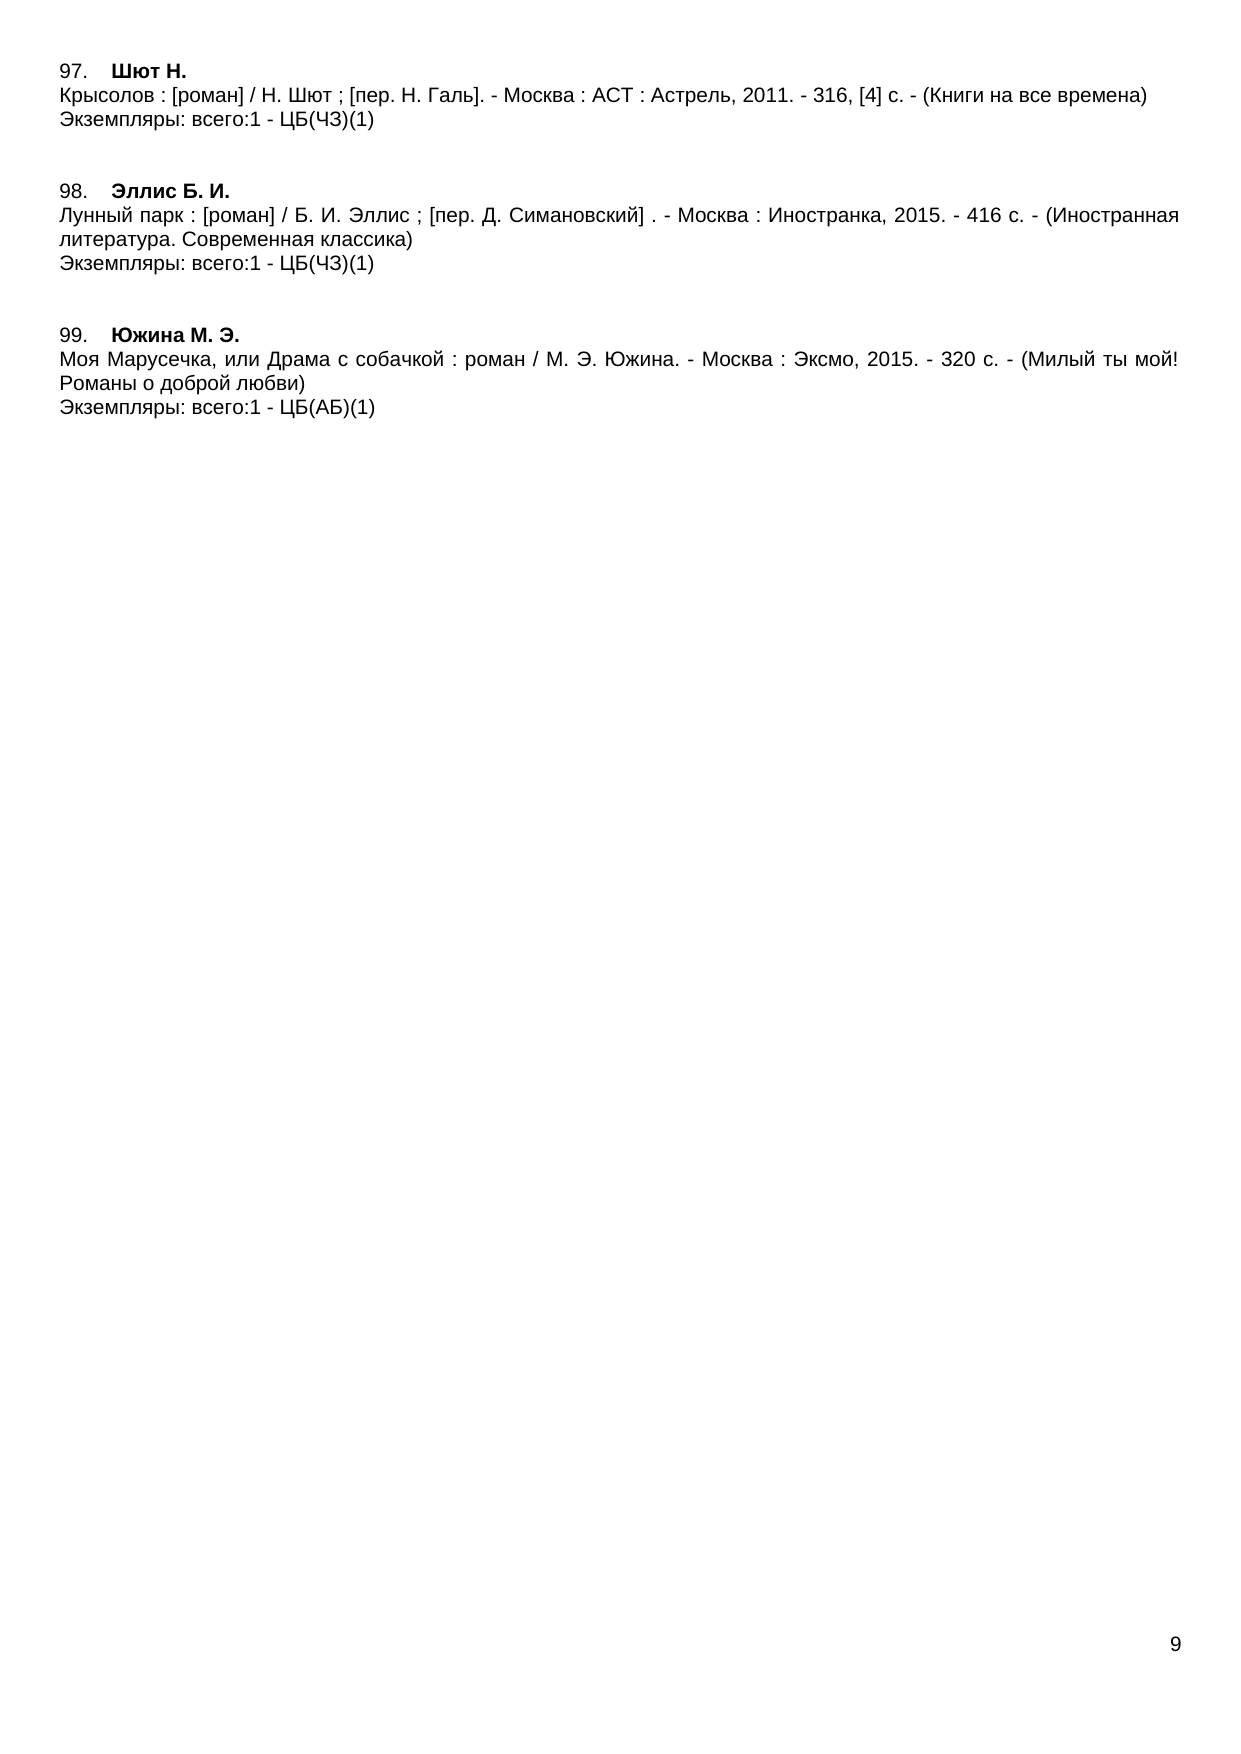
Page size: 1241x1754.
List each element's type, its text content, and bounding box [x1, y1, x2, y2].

text Моя Марусечка, или Драма с собачкой : роман / М. Э. Южина. - Москва : Эксмо, 2015. - 320 с. - (Милый ты мой! Романы о доброй любви) [59, 347, 1181, 394]
text 99. Южина М. Э. [59, 323, 1181, 347]
text 97. Шют Н. [59, 59, 1181, 83]
text 98. Эллис Б. И. [59, 179, 1181, 203]
text Экземпляры: всего:1 - ЦБ(ЧЗ)(1) [59, 251, 1181, 275]
text Экземпляры: всего:1 - ЦБ(АБ)(1) [59, 394, 1181, 418]
text Крысолов : [роман] / Н. Шют ; [пер. Н. Галь]. - Москва : АСТ : Астрель, 2011. - 316, [4] с. - (Книги на все времена) [59, 83, 1181, 107]
text Экземпляры: всего:1 - ЦБ(ЧЗ)(1) [59, 107, 1181, 131]
text Лунный парк : [роман] / Б. И. Эллис ; [пер. Д. Симановский] . - Москва : Иностранка, 2015. - 416 с. - (Иностранная литература. Современная классика) [59, 203, 1181, 251]
